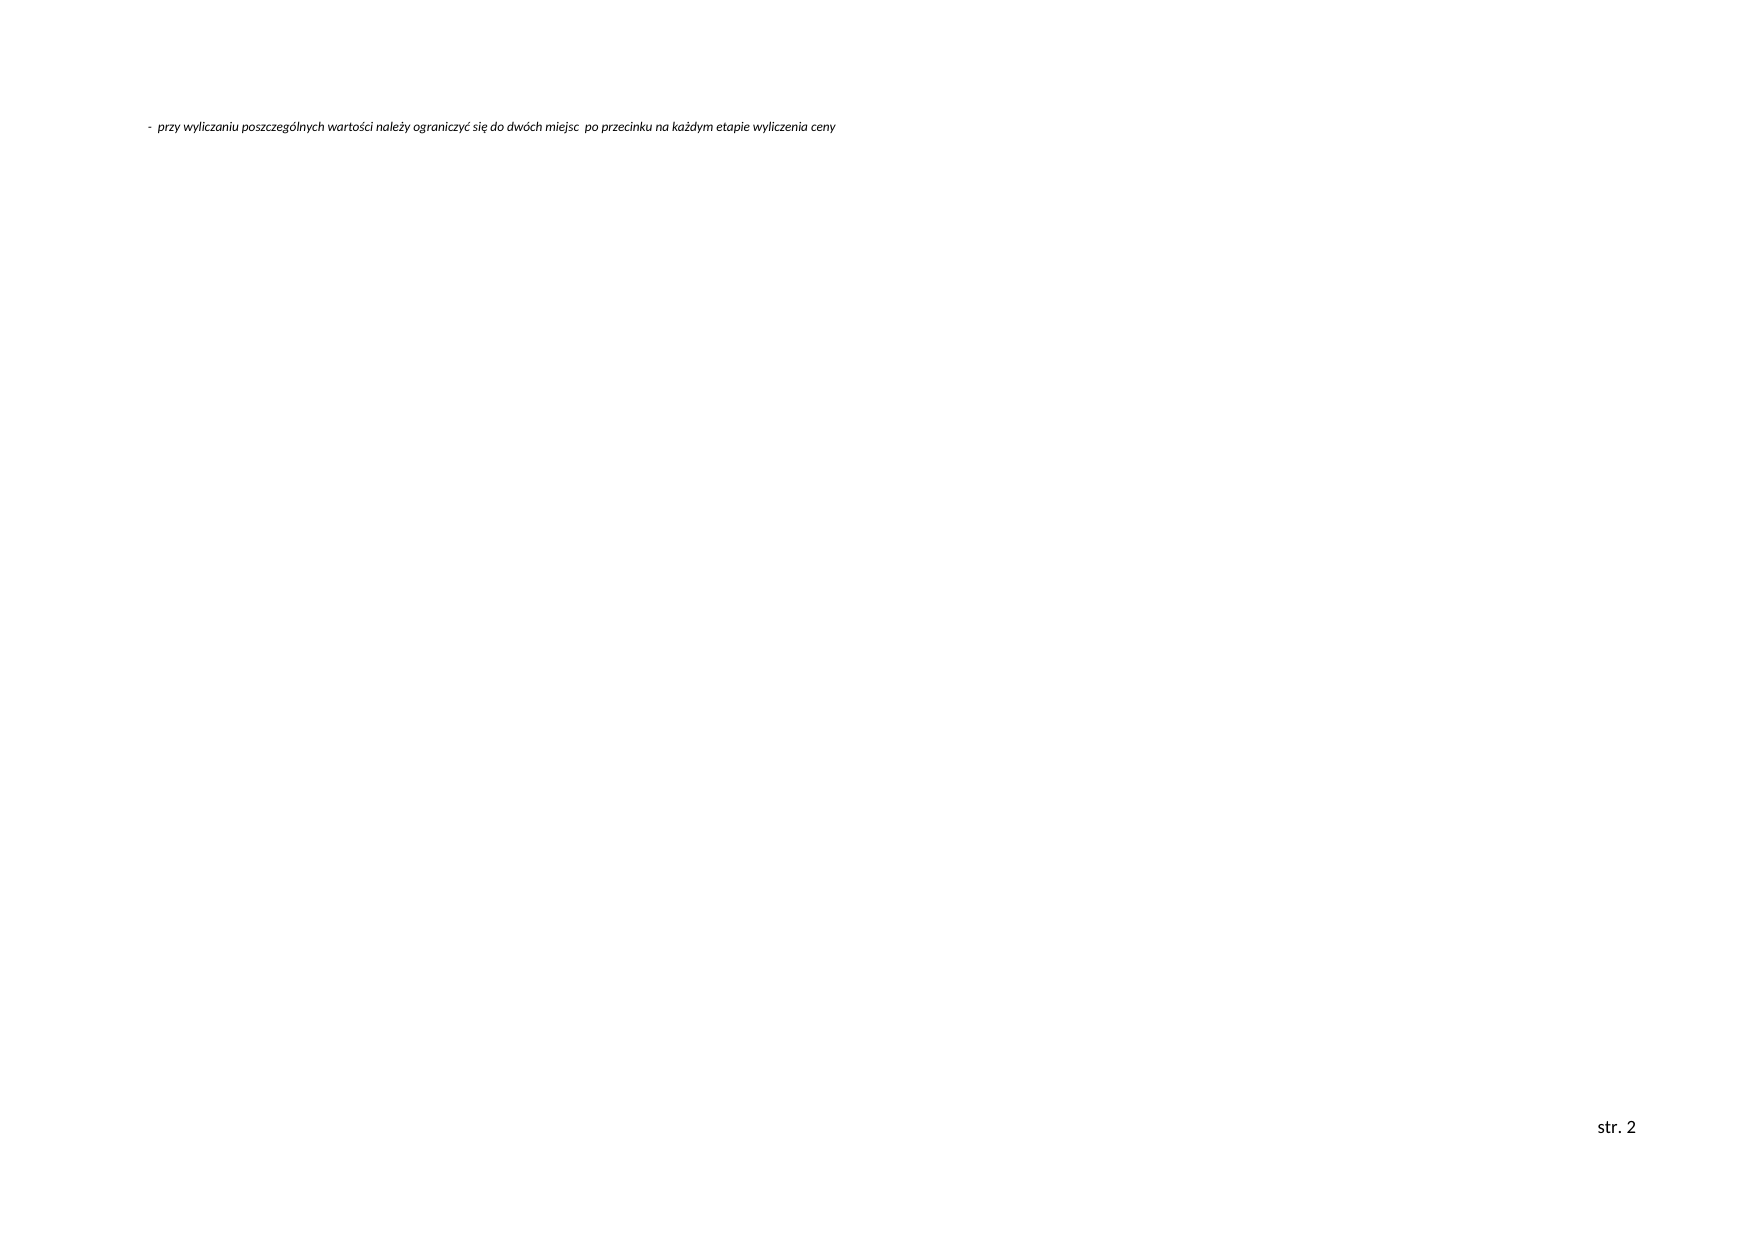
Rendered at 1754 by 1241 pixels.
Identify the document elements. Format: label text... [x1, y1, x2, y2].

text - przy wyliczaniu poszczególnych wartości należy ograniczyć się do dwóch miejsc po przecinku na każdym etapie wyliczenia ceny [148, 118, 1636, 146]
